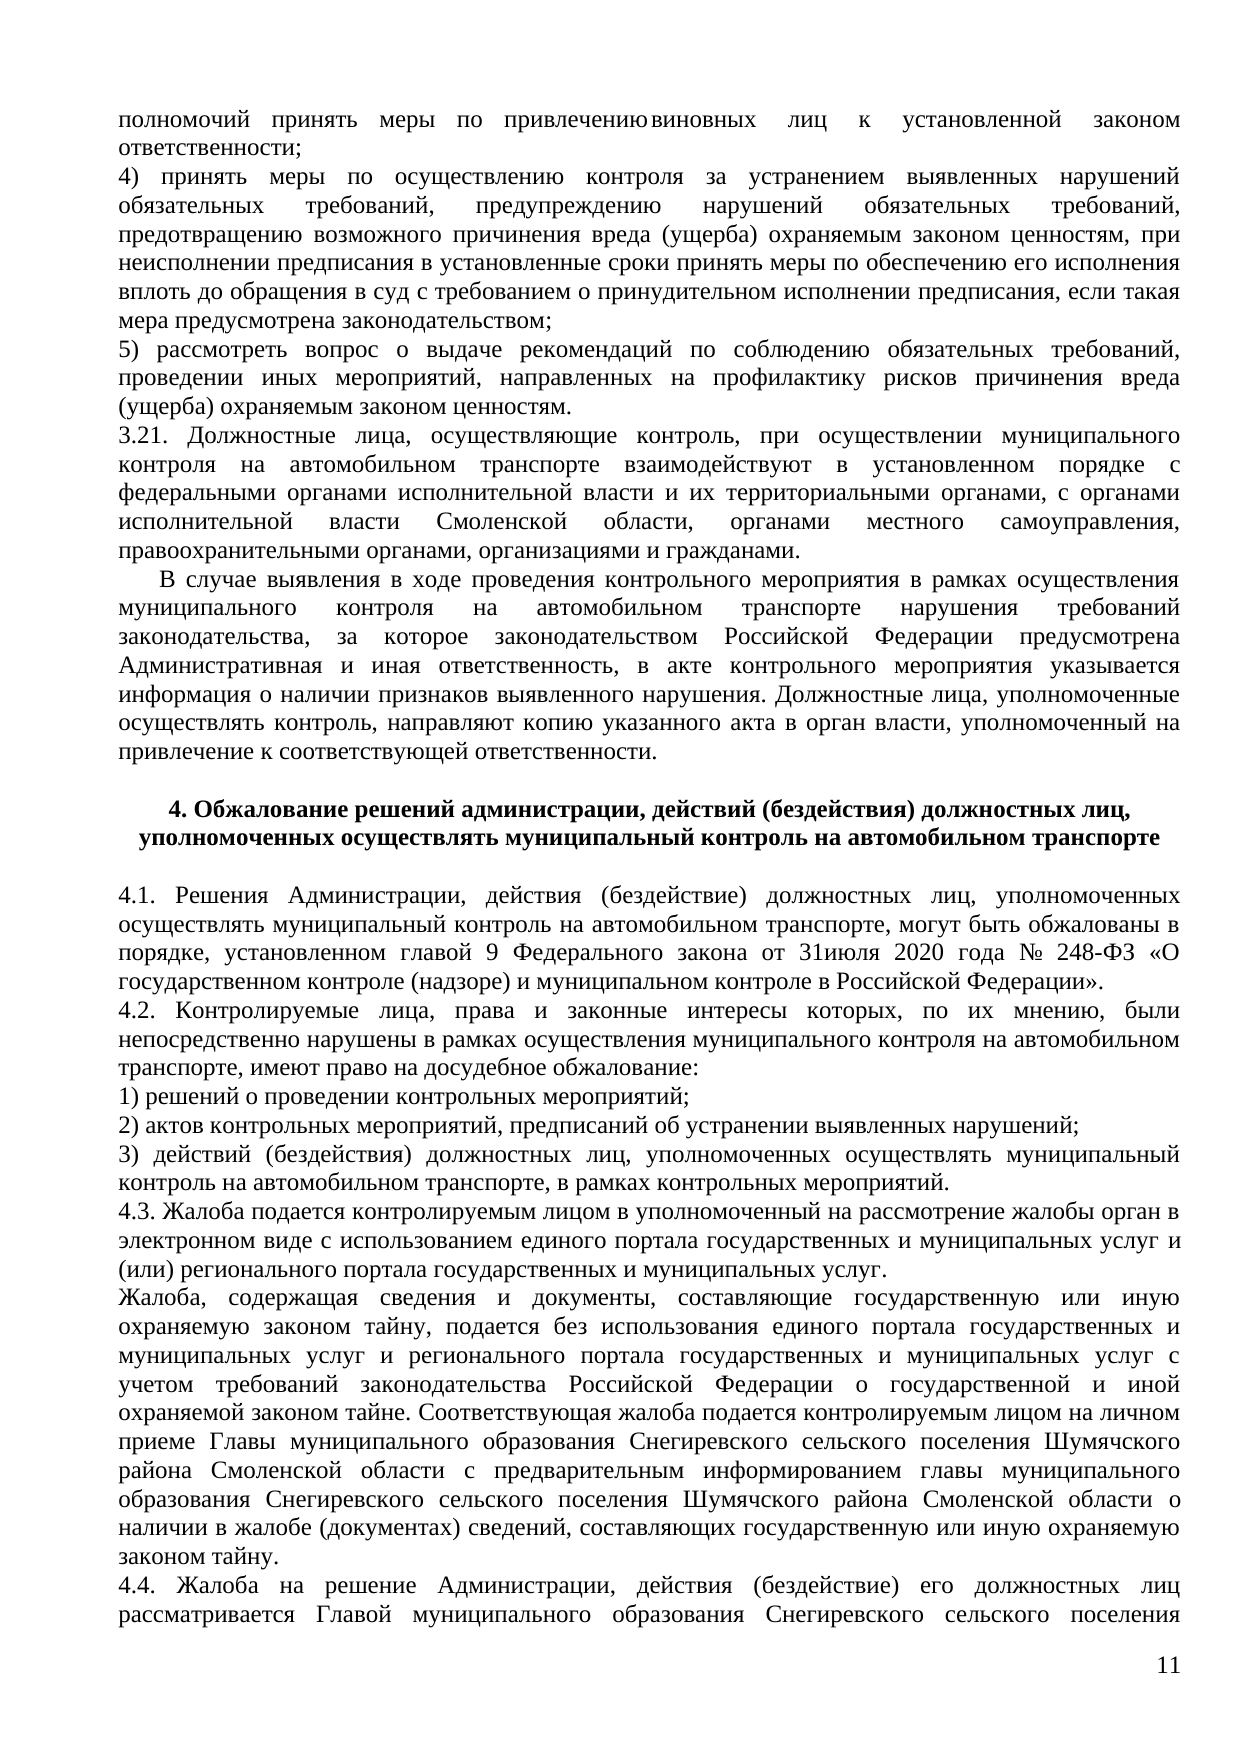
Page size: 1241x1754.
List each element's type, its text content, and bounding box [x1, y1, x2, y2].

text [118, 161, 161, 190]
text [118, 104, 1181, 161]
text В случае выявления в ходе проведения контрольного мероприятия в рамках осуществления муниципального контроля на автомобильном транспорте нарушения требований законодательства, за которое законодательством Российской Федерации предусмотрена Административная и иная ответственность, в акте контрольного мероприятия указывается информация о наличии признаков выявленного нарушения. Должностные лица, уполномоченные осуществлять контроль, направляют копию указанного акта в орган власти, уполномоченный на привлечение к соответствующей ответственности. [118, 564, 1181, 765]
text 4.2. Контролируемые лица, права и законные интересы которых, по их мнению, были непосредственно нарушены в рамках осуществления муниципального контроля на автомобильном транспорте, имеют право на досудебное обжалование: [118, 995, 1181, 1081]
text 4. Обжалование решений администрации, действий (бездействия) должностных лиц, уполномоченных осуществлять муниципальный контроль на автомобильном транспорте [118, 794, 1181, 851]
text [118, 1570, 1181, 1627]
text 4.1. Решения Администрации, действия (бездействие) должностных лиц, уполномоченных осуществлять муниципальный контроль на автомобильном транспорте, могут быть обжалованы в порядке, установленном главой 9 Федерального закона от 31июля 2020 года № 248-ФЗ «О государственном контроле (надзоре) и муниципальном контроле в Российской Федерации». [118, 880, 1181, 995]
text 3) действий (бездействия) должностных лиц, уполномоченных осуществлять муниципальный контроль на автомобильном транспорте, в рамках контрольных мероприятий. [118, 1139, 1181, 1196]
text Жалоба, содержащая сведения и документы, составляющие государственную или иную охраняемую законом тайну, подается без использования единого портала государственных и муниципальных услуг и регионального портала государственных и муниципальных услуг с учетом требований законодательства Российской Федерации о государственной и иной охраняемой законом тайне. Соответствующая жалоба подается контролируемым лицом на личном приеме Главы муниципального образования Снегиревского сельского поселения Шумячского района Смоленской области с предварительным информированием главы муниципального образования Снегиревского сельского поселения Шумячского района Смоленской области о наличии в жалобе (документах) сведений, составляющих государственную или иную охраняемую законом тайну. [118, 1282, 1181, 1570]
text 4.3. Жалоба подается контролируемым лицом в уполномоченный на рассмотрение жалобы орган в электронном виде с использованием единого портала государственных и муниципальных услуг и (или) регионального портала государственных и муниципальных услуг. [118, 1196, 1181, 1282]
text 5) рассмотреть вопрос о выдаче рекомендаций по соблюдению обязательных требований, проведении иных мероприятий, направленных на профилактику рисков причинения вреда (ущерба) охраняемым законом ценностям. [118, 334, 1181, 420]
text 2) актов контрольных мероприятий, предписаний об устранении выявленных нарушений; [118, 1110, 1181, 1139]
text 3.21. Должностные лица, осуществляющие контроль, при осуществлении муниципального контроля на автомобильном транспорте взаимодействуют в установленном порядке с федеральными органами исполнительной власти и их территориальными органами, с органами исполнительной власти Смоленской области, органами местного самоуправления, правоохранительными органами, организациями и гражданами. [118, 420, 1181, 564]
text 1) решений о проведении контрольных мероприятий; [118, 1081, 1181, 1110]
